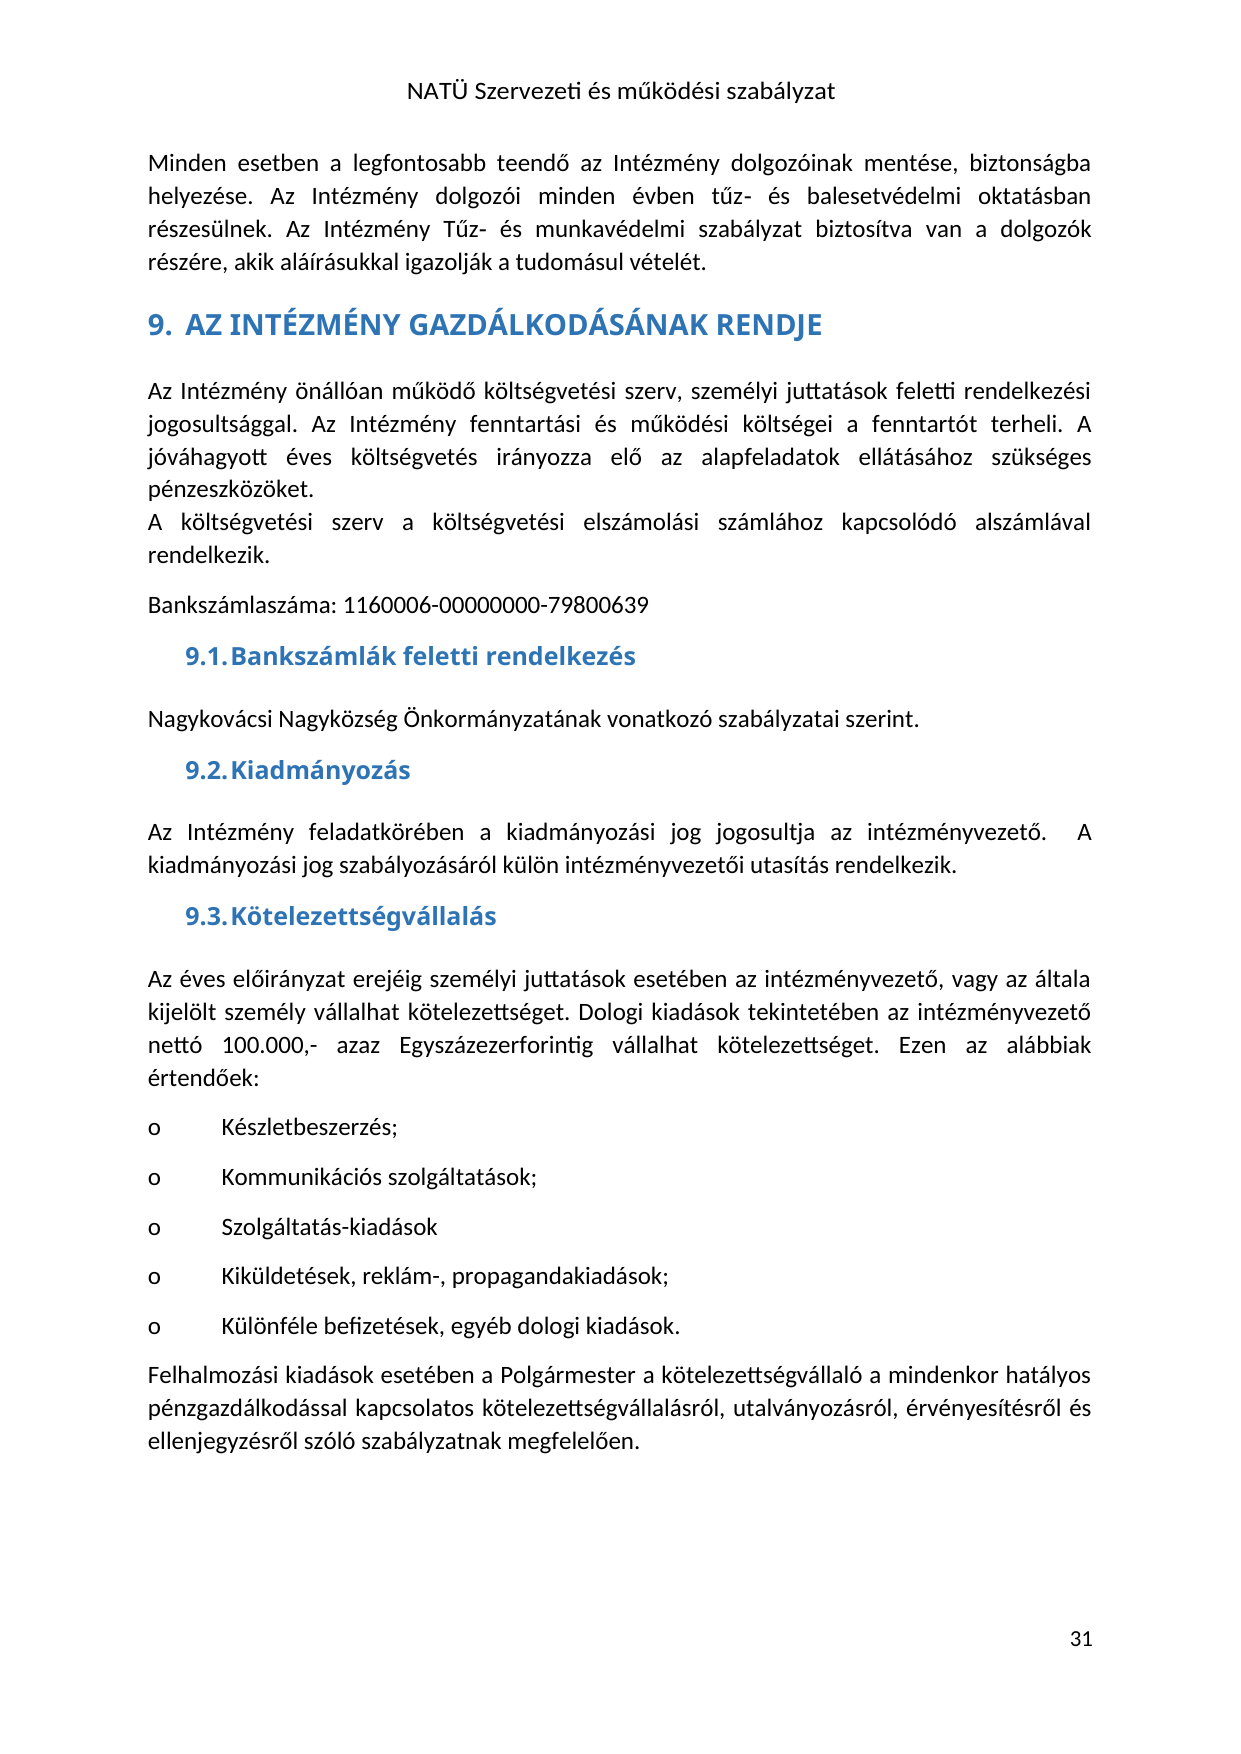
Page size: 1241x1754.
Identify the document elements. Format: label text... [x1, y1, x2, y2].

text Felhalmozási kiadások esetében a Polgármester a kötelezettségvállaló a mindenkor hatályos pénzgazdálkodással kapcsolatos kötelezettségvállalásról, utalványozásról, érvényesítésről és ellenjegyzésről szóló szabályzatnak megfelelően. [148, 1359, 1093, 1456]
text o Készletbeszerzés; [148, 1112, 1093, 1142]
text Az Intézmény feladatkörében a kiadmányozási jog jogosultja az intézményvezető. A kiadmányozási jog szabályozásáról külön intézményvezetői utasítás rendelkezik. [148, 817, 1093, 880]
text Minden esetben a legfontosabb teendő az Intézmény dolgozóinak mentése, biztonságba helyezése. Az Intézmény dolgozói minden évben tűz‐ és balesetvédelmi oktatásban részesülnek. Az Intézmény Tűz‐ és munkavédelmi szabályzat biztosítva van a dolgozók részére, akik aláírásukkal igazolják a tudomásul vételét. [148, 148, 1093, 277]
subtitle AZ INTÉZMÉNY GAZDÁLKODÁSÁNAK RENDJE [148, 304, 1093, 344]
subtitle Kötelezettségvállalás [185, 899, 1093, 933]
text Az Intézmény önállóan működő költségvetési szerv, személyi juttatások feletti rendelkezési jogosultsággal. Az Intézmény fenntartási és működési költségei a fenntartót terheli. A jóváhagyott éves költségvetés irányozza elő az alapfeladatok ellátásához szükséges pénzeszközöket. [148, 375, 1093, 504]
subtitle Bankszámlák feletti rendelkezés [185, 639, 1093, 673]
text Bankszámlaszáma: 1160006-00000000-79800639 [148, 589, 1093, 619]
text Az éves előirányzat erejéig személyi juttatások esetében az intézményvezető, vagy az általa kijelölt személy vállalhat kötelezettséget. Dologi kiadások tekintetében az intézményvezető nettó 100.000,- azaz Egyszázezerforintig vállalhat kötelezettséget. Ezen az alábbiak értendőek: [148, 963, 1093, 1092]
text Nagykovácsi Nagyközség Önkormányzatának vonatkozó szabályzatai szerint. [148, 703, 1093, 733]
text o Szolgáltatás-kiadások [148, 1211, 1093, 1241]
text A költségvetési szerv a költségvetési elszámolási számlához kapcsolódó alszámlával rendelkezik. [148, 507, 1093, 570]
text o Kiküldetések, reklám-, propagandakiadások; [148, 1260, 1093, 1291]
text o Különféle befizetések, egyéb dologi kiadások. [148, 1310, 1093, 1340]
subtitle Kiadmányozás [185, 752, 1093, 786]
text o Kommunikációs szolgáltatások; [148, 1161, 1093, 1192]
